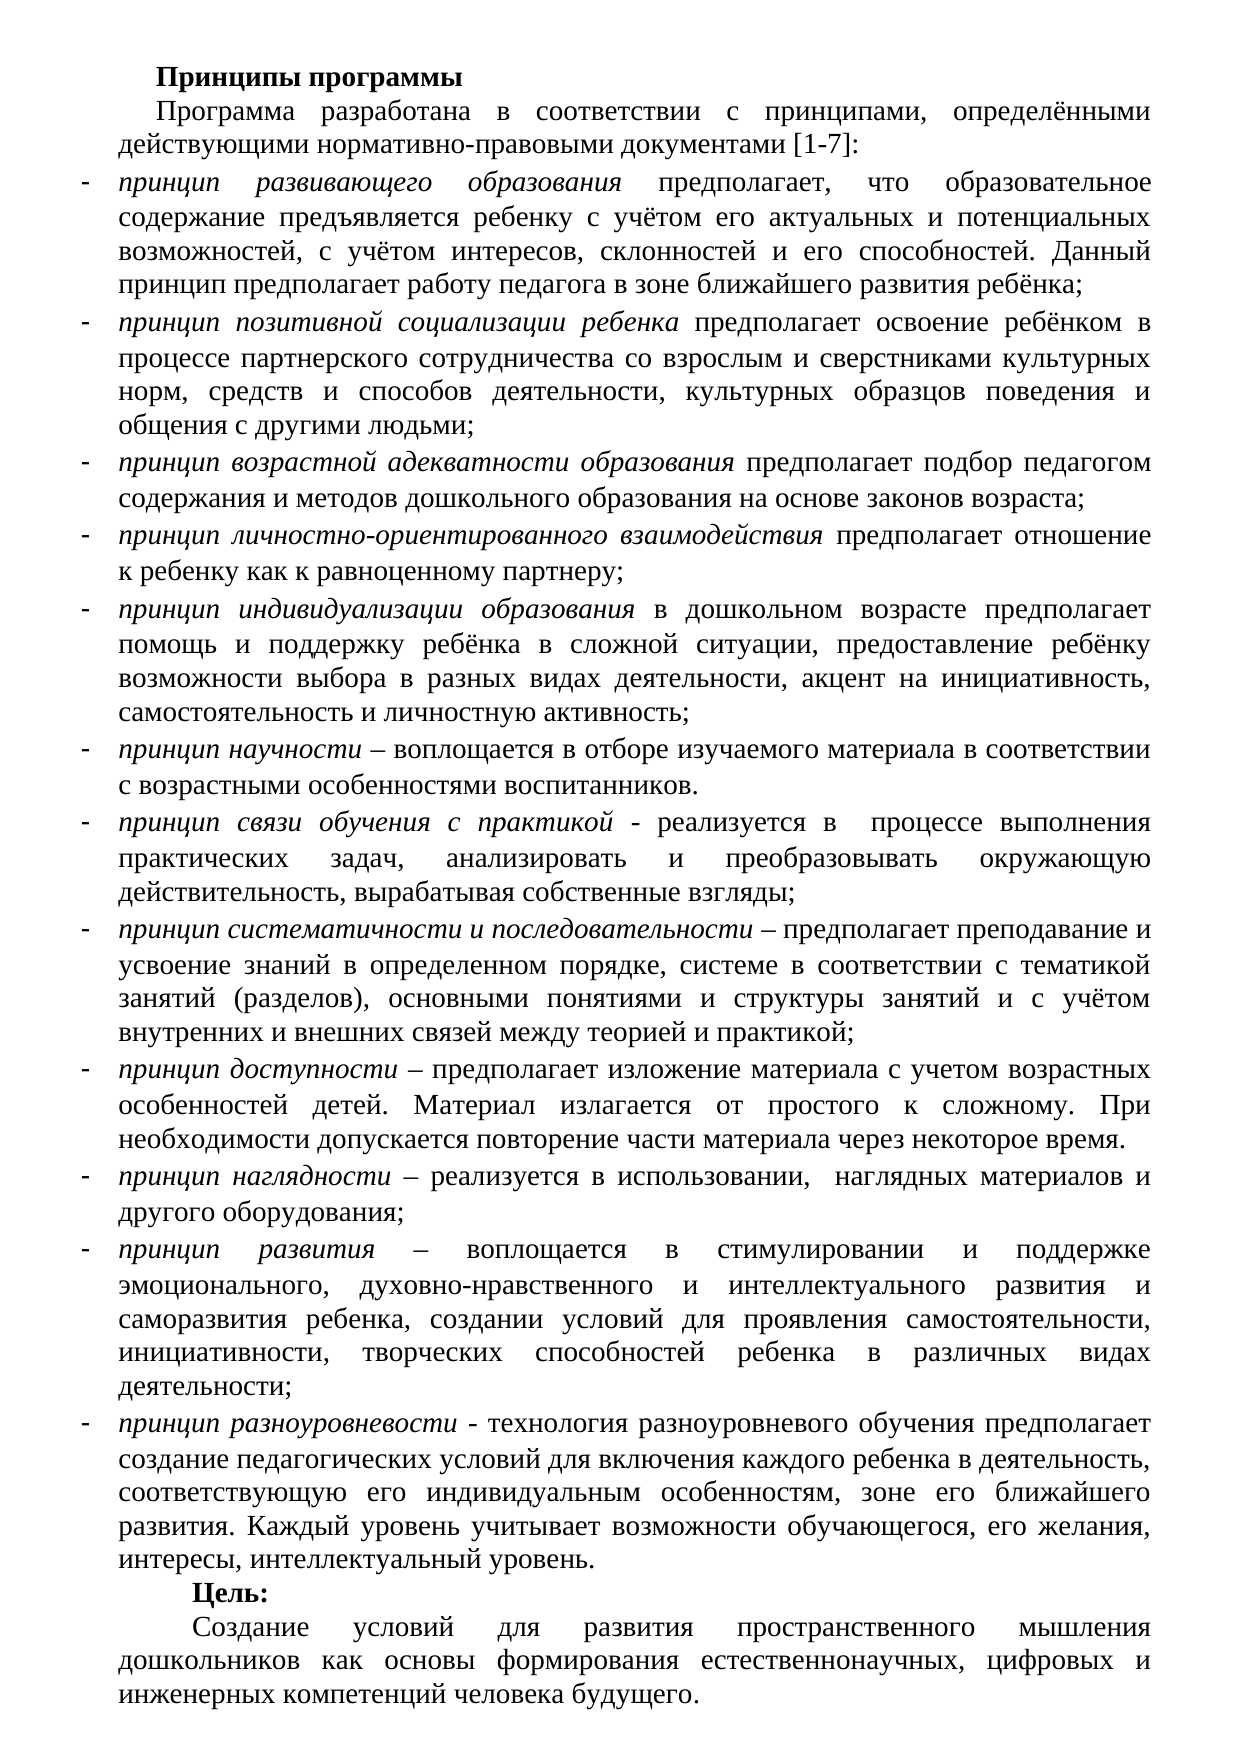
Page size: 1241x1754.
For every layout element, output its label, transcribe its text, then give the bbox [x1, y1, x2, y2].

list принцип индивидуализации образования в дошкольном возрасте предполагает помощь и поддержку ребёнка в сложной ситуации, предоставление ребёнку возможности выбора в разных видах деятельности, акцент на инициативность, самостоятельность и личностную активность; [81, 587, 1152, 727]
text Принципы программы [118, 59, 1152, 93]
list принцип доступности – предполагает изложение материала с учетом возрастных особенностей детей. Материал излагается от простого к сложному. При необходимости допускается повторение части материала через некоторое время. [81, 1047, 1152, 1154]
text Программа разработана в соответствии с принципами, определёнными действующими нормативно-правовыми документами [1-7]: [118, 93, 1152, 160]
list принцип связи обучения с практикой - реализуется в процессе выполнения практических задач, анализировать и преобразовывать окружающую действительность, вырабатывая собственные взгляды; [81, 800, 1152, 907]
list принцип позитивной социализации ребенка предполагает освоение ребёнком в процессе партнерского сотрудничества со взрослым и сверстниками культурных норм, средств и способов деятельности, культурных образцов поведения и общения с другими людьми; [81, 300, 1152, 440]
text Создание условий для развития пространственного мышления дошкольников как основы формирования естественнонаучных, цифровых и инженерных компетенций человека будущего. [118, 1609, 1152, 1709]
list принцип возрастной адекватности образования предполагает подбор педагогом содержания и методов дошкольного образования на основе законов возраста; [81, 440, 1152, 514]
list принцип разноуровневости - технология разноуровневого обучения предполагает создание педагогических условий для включения каждого ребенка в деятельность, соответствующую его индивидуальным особенностям, зоне его ближайшего развития. Каждый уровень учитывает возможности обучающегося, его желания, интересы, интеллектуальный уровень. [81, 1401, 1152, 1575]
text Цель: [118, 1575, 1152, 1609]
list принцип развития – воплощается в стимулировании и поддержке эмоционального, духовно-нравственного и интеллектуального развития и саморазвития ребенка, создании условий для проявления самостоятельности, инициативности, творческих способностей ребенка в различных видах деятельности; [81, 1227, 1152, 1401]
list принцип развивающего образования предполагает, что образовательное содержание предъявляется ребенку с учётом его актуальных и потенциальных возможностей, с учётом интересов, склонностей и его способностей. Данный принцип предполагает работу педагога в зоне ближайшего развития ребёнка; [81, 160, 1152, 300]
list принцип систематичности и последовательности – предполагает преподавание и усвоение знаний в определенном порядке, системе в соответствии с тематикой занятий (разделов), основными понятиями и структуры занятий и с учётом внутренних и внешних связей между теорией и практикой; [81, 907, 1152, 1047]
list принцип научности – воплощается в отборе изучаемого материала в соответствии с возрастными особенностями воспитанников. [81, 727, 1152, 800]
list принцип наглядности – реализуется в использовании, наглядных материалов и другого оборудования; [81, 1154, 1152, 1227]
list принцип личностно-ориентированного взаимодействия предполагает отношение к ребенку как к равноценному партнеру; [81, 514, 1152, 587]
